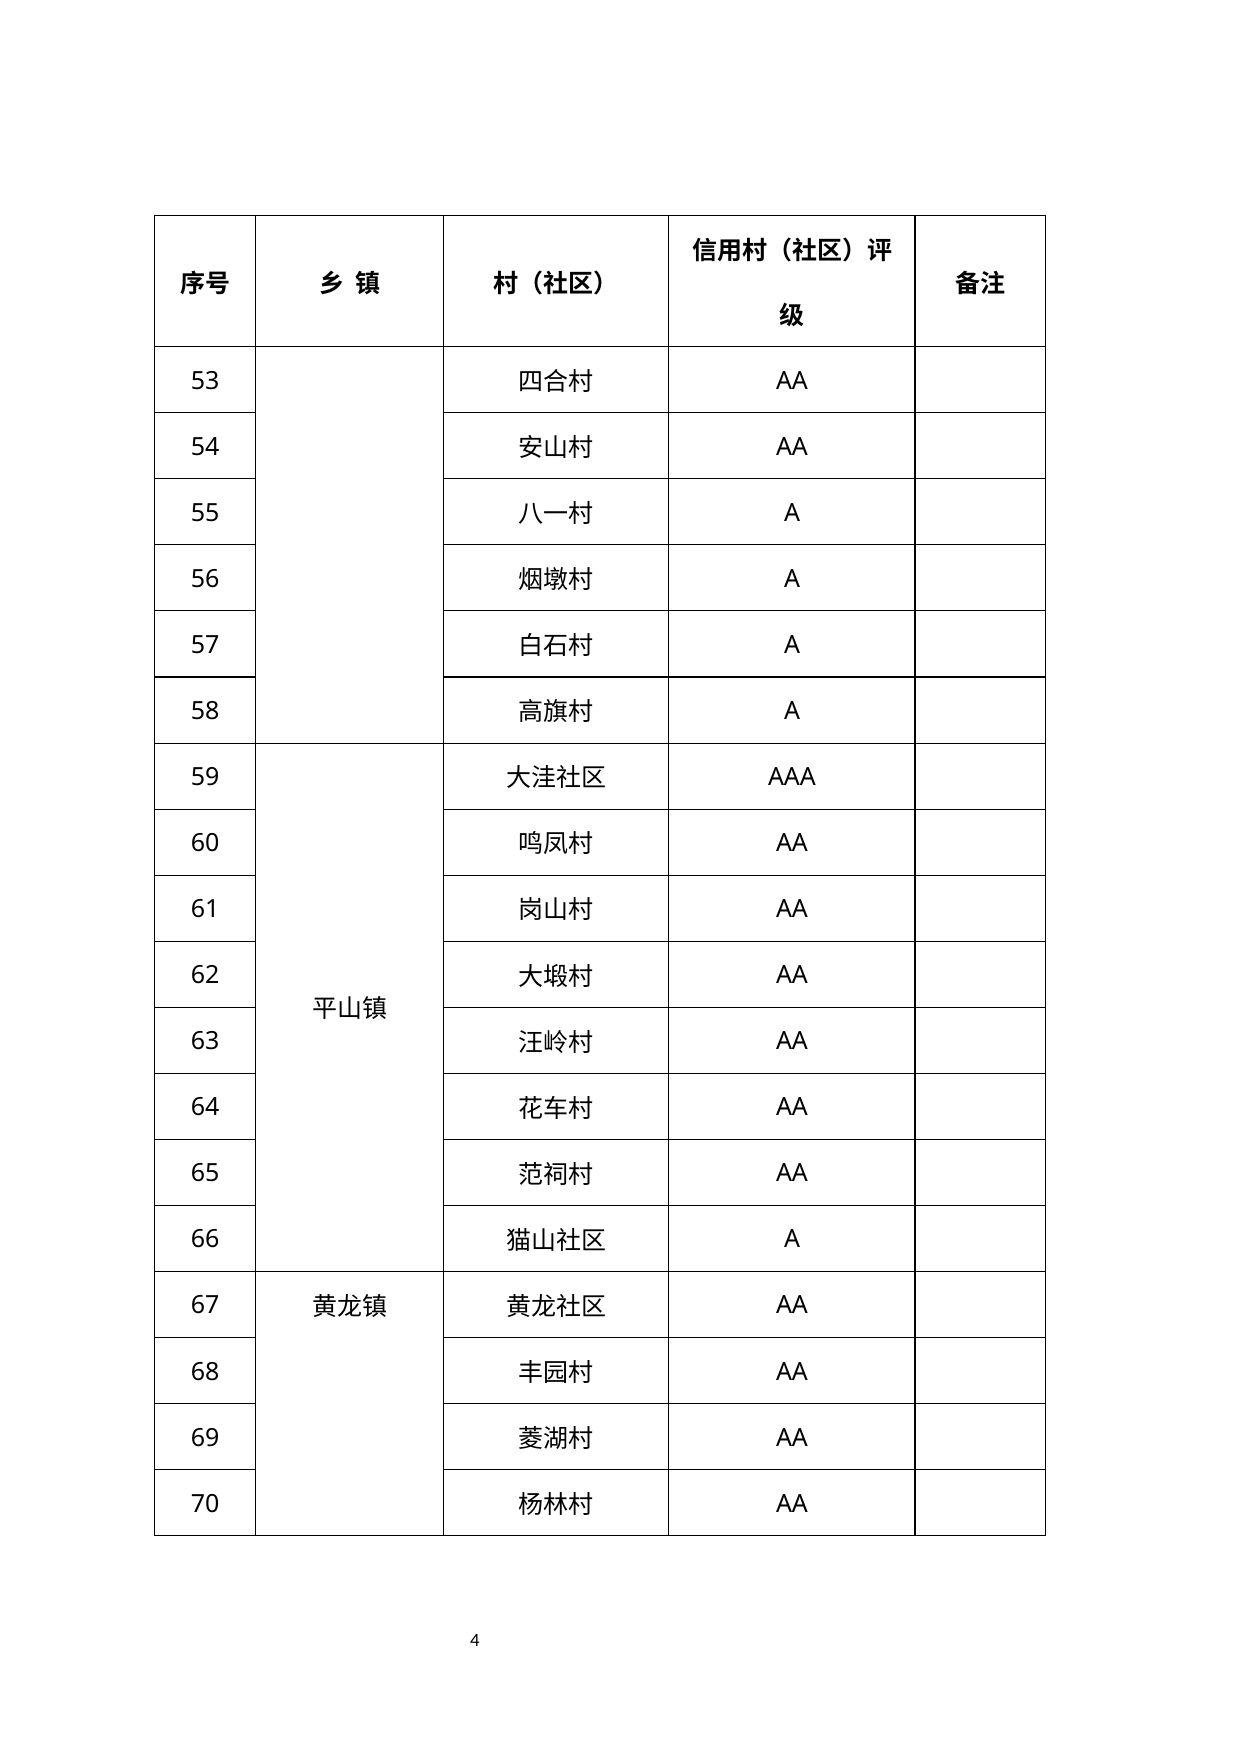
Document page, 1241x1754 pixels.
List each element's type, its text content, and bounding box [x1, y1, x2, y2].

table_header 村（社区） [444, 216, 668, 346]
table_cell 68 [155, 1338, 255, 1403]
table_cell 59 [155, 744, 255, 808]
table_cell 53 [155, 347, 255, 412]
table_cell [916, 1140, 1045, 1205]
table_cell 高旗村 [444, 678, 668, 742]
table_cell [916, 876, 1045, 941]
table_cell AA [669, 1470, 914, 1535]
table_cell 菱湖村 [444, 1404, 668, 1469]
table_cell AA [669, 413, 914, 478]
table_cell 62 [155, 942, 255, 1007]
table_cell AA [669, 1074, 914, 1139]
table_cell [916, 1008, 1045, 1073]
table_cell 55 [155, 479, 255, 544]
table_cell 66 [155, 1206, 255, 1271]
table_cell [916, 611, 1045, 676]
table_cell [916, 1206, 1045, 1271]
table_cell A [669, 678, 914, 742]
table_cell [916, 1470, 1045, 1535]
table_cell 54 [155, 413, 255, 478]
table_cell 安山村 [444, 413, 668, 478]
table_header 乡 镇 [256, 216, 443, 346]
table_cell [916, 413, 1045, 478]
table_cell 70 [155, 1470, 255, 1535]
table_cell 64 [155, 1074, 255, 1139]
table_cell 58 [155, 678, 255, 742]
table_cell AA [669, 347, 914, 412]
table_cell 烟墩村 [444, 545, 668, 610]
table_cell 杨林村 [444, 1470, 668, 1535]
table_cell [916, 744, 1045, 808]
table_cell 花车村 [444, 1074, 668, 1139]
table_cell 范祠村 [444, 1140, 668, 1205]
table_cell [916, 810, 1045, 874]
table_cell [916, 545, 1045, 610]
table_header 序号 [155, 216, 255, 346]
table_header 信用村（社区）评级 [669, 216, 914, 346]
table_cell 白石村 [444, 611, 668, 676]
table_cell 黄龙社区 [444, 1272, 668, 1337]
table_cell 57 [155, 611, 255, 676]
table_cell 汪岭村 [444, 1008, 668, 1073]
table_cell 大洼社区 [444, 744, 668, 808]
table_cell AA [669, 876, 914, 941]
table_cell 大塅村 [444, 942, 668, 1007]
table_cell [916, 1338, 1045, 1403]
table_cell A [669, 545, 914, 610]
table_cell A [669, 479, 914, 544]
table_cell 61 [155, 876, 255, 941]
table_cell 60 [155, 810, 255, 874]
table_cell A [669, 1206, 914, 1271]
table_cell 69 [155, 1404, 255, 1469]
table_cell AA [669, 1272, 914, 1337]
table_cell 黄龙镇 [256, 1272, 443, 1535]
table_cell AA [669, 942, 914, 1007]
table_cell [916, 1272, 1045, 1337]
table_header 备注 [916, 216, 1045, 346]
table_cell 岗山村 [444, 876, 668, 941]
table_cell 丰园村 [444, 1338, 668, 1403]
table_cell 63 [155, 1008, 255, 1073]
table_cell 67 [155, 1272, 255, 1337]
table_cell [916, 1074, 1045, 1139]
table_cell 四合村 [444, 347, 668, 412]
table_cell 鸣凤村 [444, 810, 668, 874]
table_cell [916, 347, 1045, 412]
table_cell AAA [669, 744, 914, 808]
table_cell [916, 479, 1045, 544]
table_cell A [669, 611, 914, 676]
table_cell 65 [155, 1140, 255, 1205]
table_cell AA [669, 1008, 914, 1073]
table_cell 猫山社区 [444, 1206, 668, 1271]
table_cell 八一村 [444, 479, 668, 544]
table_cell AA [669, 810, 914, 874]
table_cell AA [669, 1404, 914, 1469]
table_cell [916, 678, 1045, 742]
table_cell 平山镇 [256, 744, 443, 1271]
table_cell [916, 1404, 1045, 1469]
table_cell AA [669, 1140, 914, 1205]
table_cell 56 [155, 545, 255, 610]
table_cell [916, 942, 1045, 1007]
table_cell AA [669, 1338, 914, 1403]
